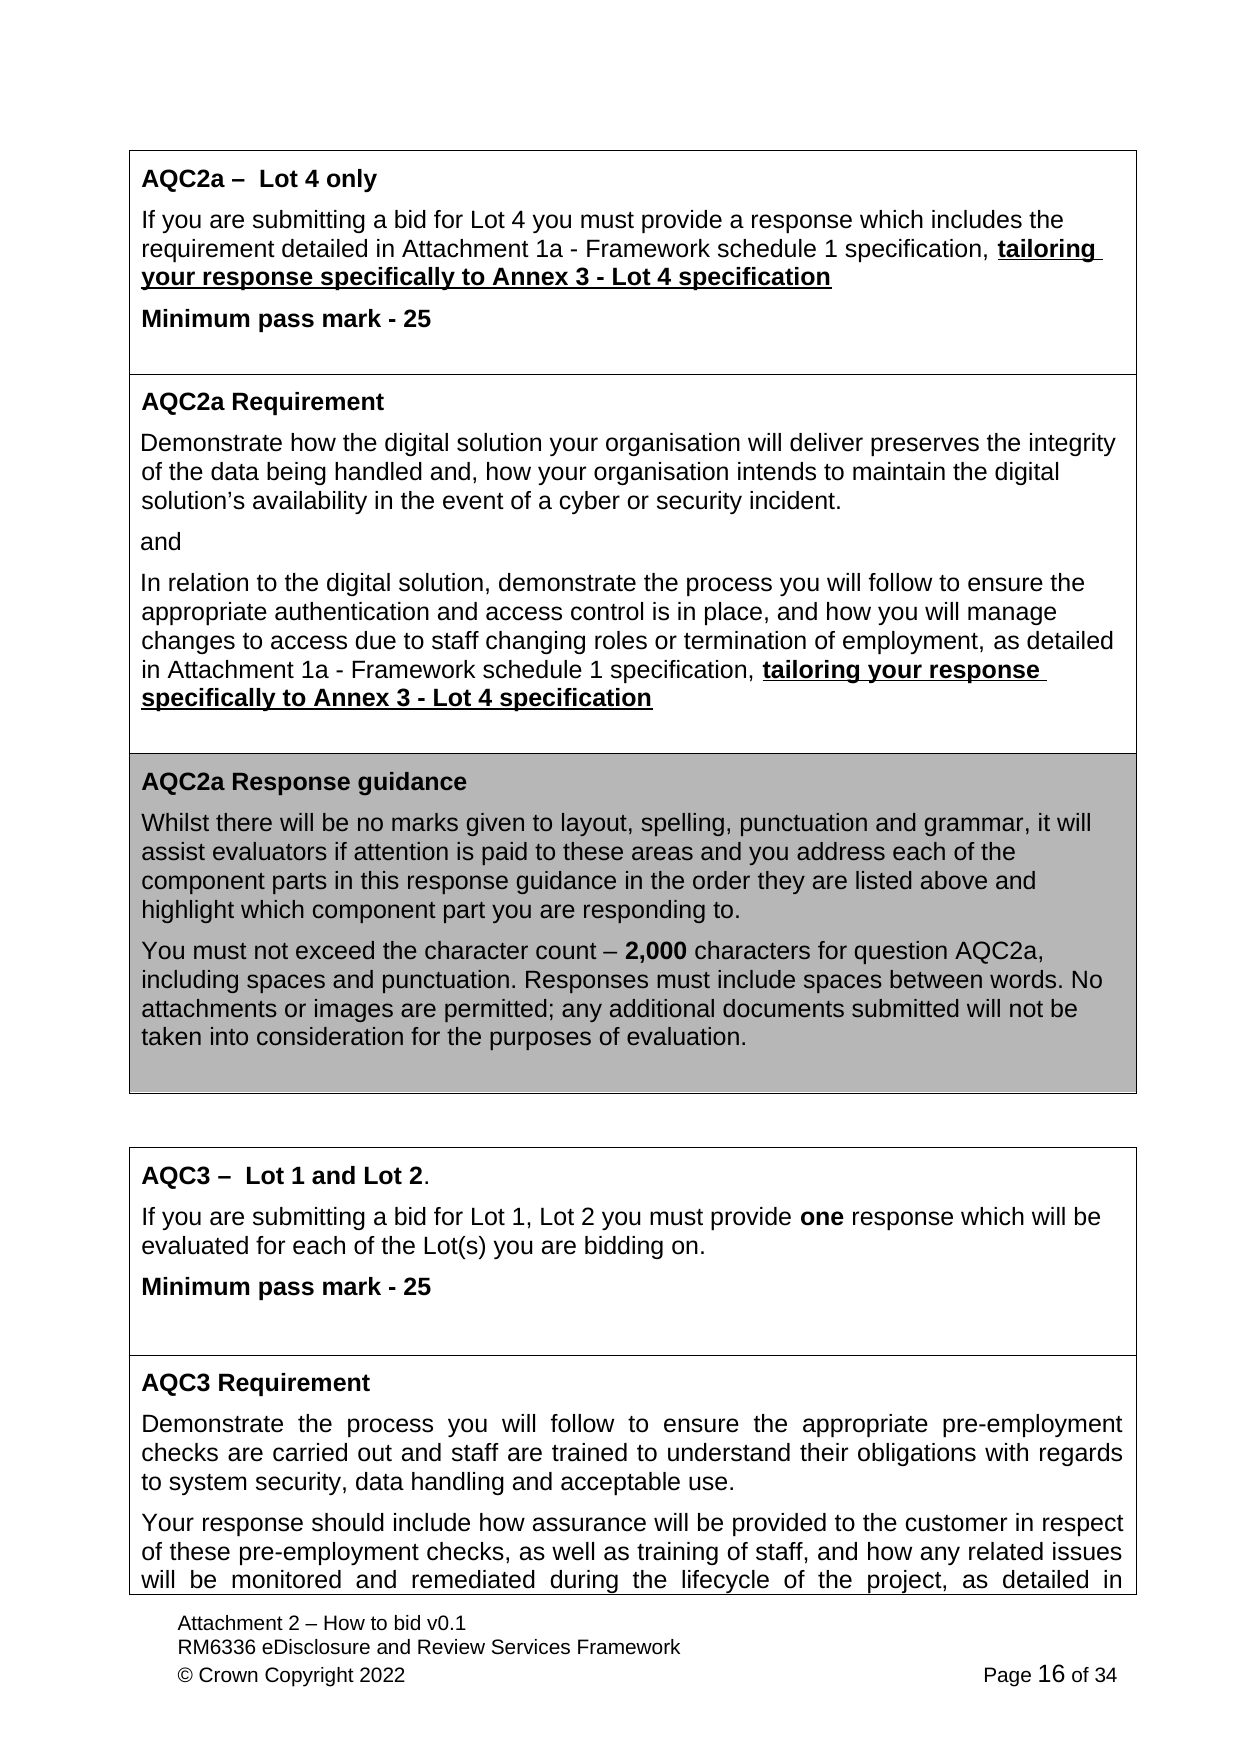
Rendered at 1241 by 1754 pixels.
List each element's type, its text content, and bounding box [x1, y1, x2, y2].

table_cell AQC2a Response guidance Whilst there will be no marks given to layout, spelling, punctuation and grammar, it will assist evaluators if attention is paid to these areas and you address each of the component parts in this response guidance in the order they are listed above and highlight which component part you are responding to. You must not exceed the character count – 2,000 characters for question AQC2a, including spaces and punctuation. Responses must include spaces between words. No attachments or images are permitted; any additional documents submitted will not be taken into consideration for the purposes of evaluation. [130, 754, 1136, 1092]
table_cell AQC2a Requirement Demonstrate how the digital solution your organisation will deliver preserves the integrity of the data being handled and, how your organisation intends to maintain the digital solution’s availability in the event of a cyber or security incident. and In relation to the digital solution, demonstrate the process you will follow to ensure the appropriate authentication and access control is in place, and how you will manage changes to access due to staff changing roles or termination of employment, as detailed in Attachment 1a - Framework schedule 1 specification, tailoring your response specifically to Annex 3 - Lot 4 specification [130, 375, 1136, 753]
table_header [130, 151, 1136, 373]
table_header AQC3 – Lot 1 and Lot 2. If you are submitting a bid for Lot 1, Lot 2 you must provide one response which will be evaluated for each of the Lot(s) you are bidding on. Minimum pass mark - 25 [130, 1148, 1136, 1354]
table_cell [130, 1356, 1136, 1594]
